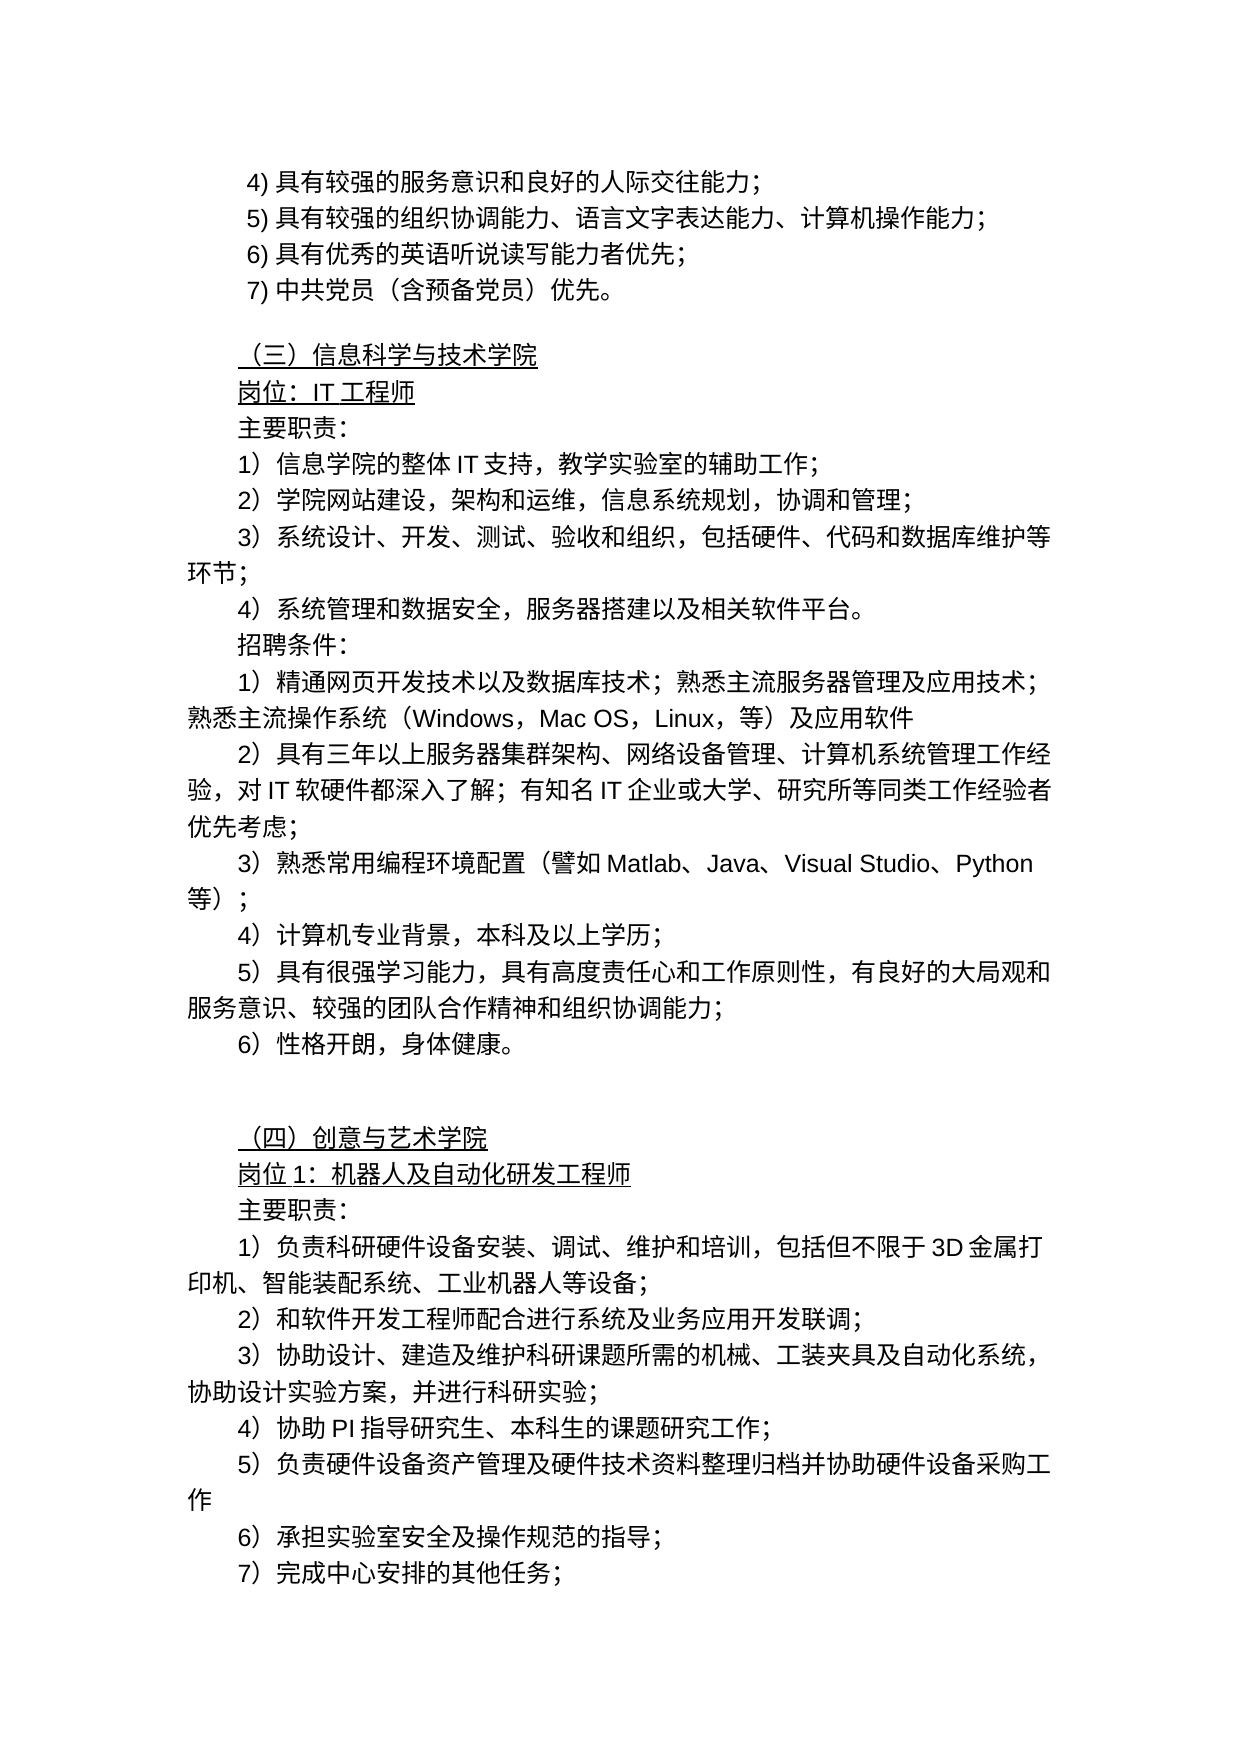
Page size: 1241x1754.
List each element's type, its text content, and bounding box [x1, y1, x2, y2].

text 1）负责科研硬件设备安装、调试、维护和培训，包括但不限于3D金属打印机、智能装配系统、工业机器人等设备； [187, 1227, 1053, 1299]
text 6）性格开朗，身体健康。 [187, 1024, 1053, 1061]
text 主要职责： [187, 1191, 1053, 1227]
list 具有优秀的英语听说读写能力者优先； [187, 234, 1053, 271]
text 3）熟悉常用编程环境配置（譬如Matlab、Java、Visual Studio、Python等）； [187, 843, 1053, 916]
text 岗位1：机器人及自动化研发工程师 [187, 1154, 1053, 1191]
list 具有较强的服务意识和良好的人际交往能力； [187, 162, 1053, 198]
text 3）协助设计、建造及维护科研课题所需的机械、工装夹具及自动化系统，协助设计实验方案，并进行科研实验； [187, 1336, 1053, 1408]
text 4）协助PI指导研究生、本科生的课题研究工作； [187, 1408, 1053, 1444]
text 5）负责硬件设备资产管理及硬件技术资料整理归档并协助硬件设备采购工作 [187, 1444, 1053, 1517]
text 2）和软件开发工程师配合进行系统及业务应用开发联调； [187, 1299, 1053, 1336]
text 招聘条件： [187, 626, 1053, 662]
text 4）系统管理和数据安全，服务器搭建以及相关软件平台。 [187, 589, 1053, 626]
text （四）创意与艺术学院 [187, 1118, 1053, 1154]
text 岗位：IT工程师 [187, 372, 1053, 408]
text 4）计算机专业背景，本科及以上学历； [187, 916, 1053, 952]
text 5）具有很强学习能力，具有高度责任心和工作原则性，有良好的大局观和服务意识、较强的团队合作精神和组织协调能力； [187, 952, 1053, 1024]
text 2）学院网站建设，架构和运维，信息系统规划，协调和管理； [187, 481, 1053, 517]
text 3）系统设计、开发、测试、验收和组织，包括硬件、代码和数据库维护等环节； [187, 517, 1053, 589]
text 1）信息学院的整体IT支持，教学实验室的辅助工作； [187, 444, 1053, 481]
text 1）精通网页开发技术以及数据库技术；熟悉主流服务器管理及应用技术；熟悉主流操作系统（Windows，Mac OS，Linux，等）及应用软件 [187, 662, 1053, 734]
list 中共党员（含预备党员）优先。 [187, 271, 1053, 307]
text 7）完成中心安排的其他任务； [187, 1553, 1053, 1589]
text 6）承担实验室安全及操作规范的指导； [187, 1517, 1053, 1553]
text 主要职责： [187, 408, 1053, 444]
text （三）信息科学与技术学院 [187, 336, 1053, 372]
text 2）具有三年以上服务器集群架构、网络设备管理、计算机系统管理工作经验，对IT软硬件都深入了解；有知名IT企业或大学、研究所等同类工作经验者优先考虑； [187, 734, 1053, 843]
list 具有较强的组织协调能力、语言文字表达能力、计算机操作能力； [187, 198, 1053, 234]
